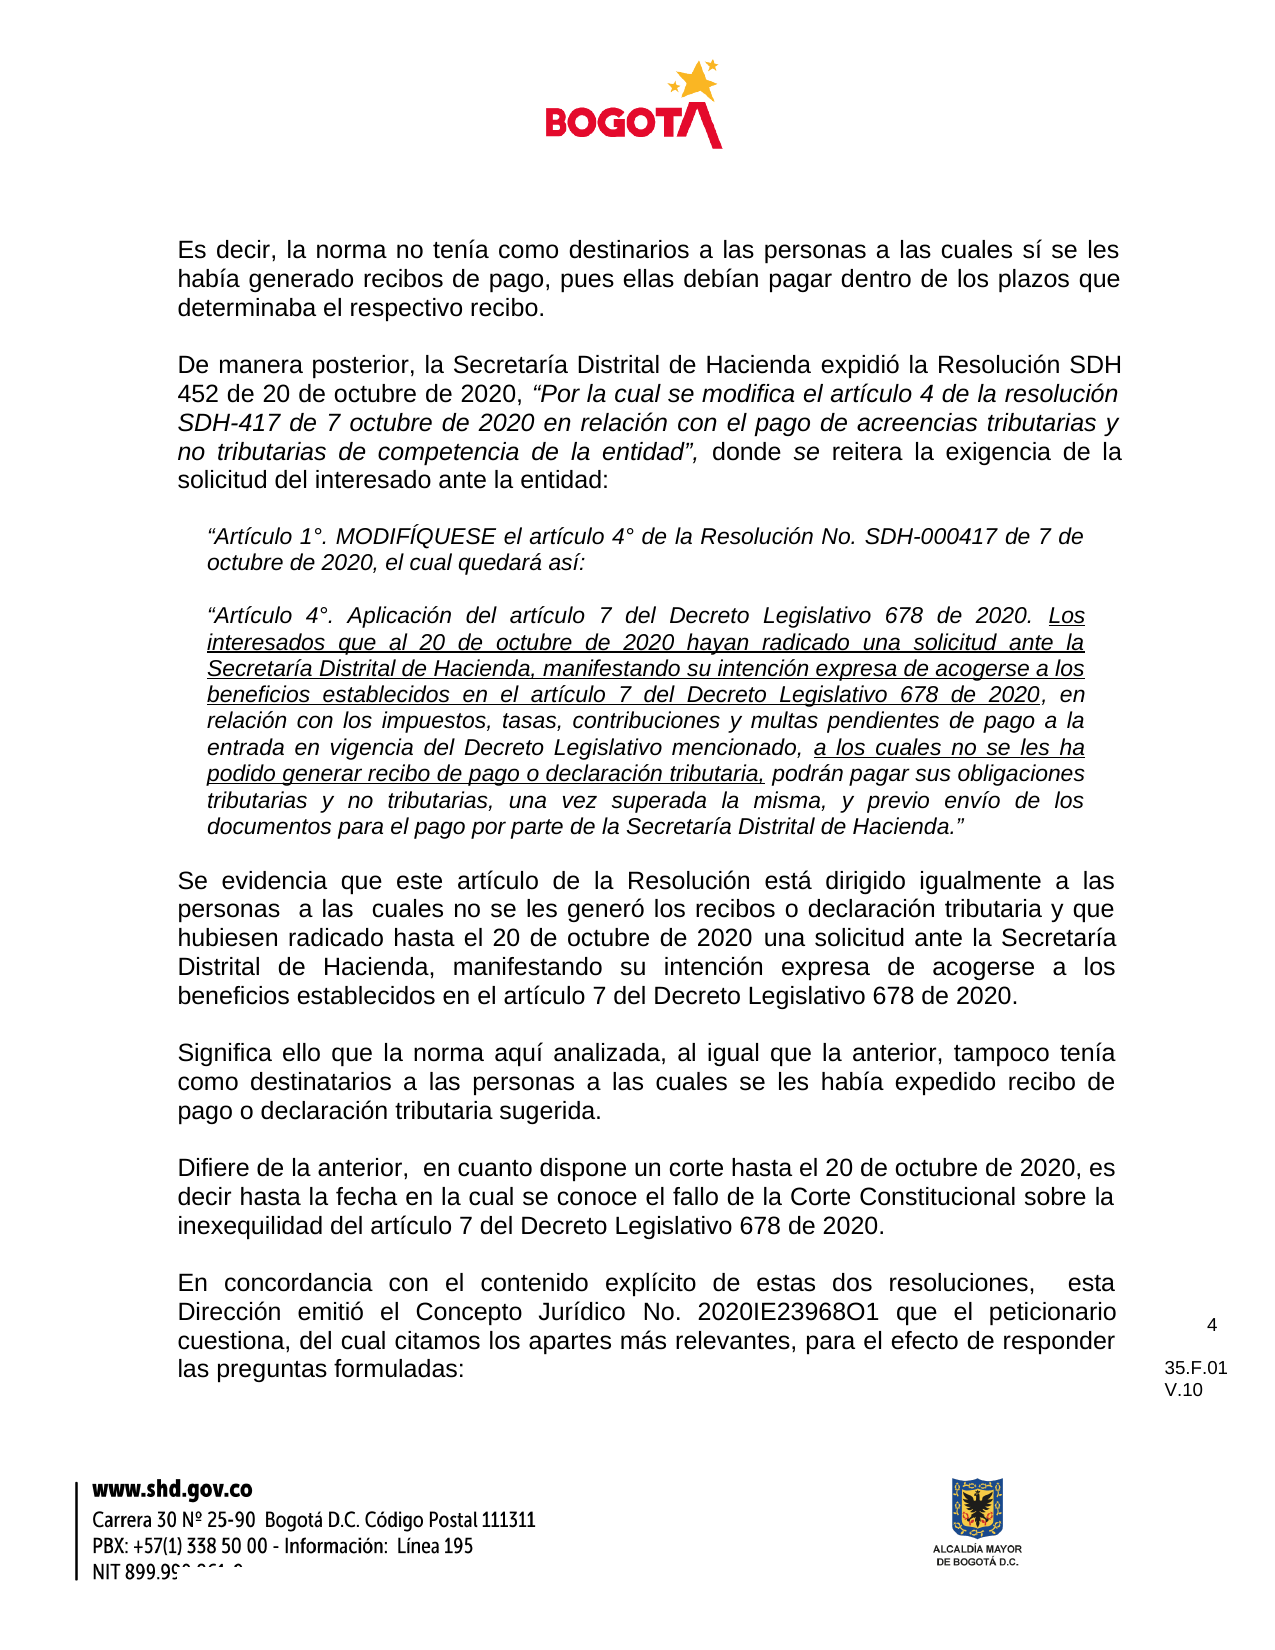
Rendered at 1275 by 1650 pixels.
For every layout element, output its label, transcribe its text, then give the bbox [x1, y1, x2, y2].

text “Artículo 4°. Aplicación del artículo 7 del Decreto Legislativo 678 de 2020. Los interesados que al 20 de octubre de 2020 hayan radicado una solicitud ante la Secretaría Distrital de Hacienda, manifestando su intención expresa de acogerse a los beneficios establecidos en el artículo 7 del Decreto Legislativo 678 de 2020, en relación con los impuestos, tasas, contribuciones y multas pendientes de pago a la entrada en vigencia del Decreto Legislativo mencionado, a los cuales no se les ha podido generar recibo de pago o declaración tributaria, podrán pagar sus obligaciones tributarias y no tributarias, una vez superada la misma, y previo envío de los documentos para el pago por parte de la Secretaría Distrital de Hacienda.” [207, 602, 1087, 839]
text Significa ello que la norma aquí analizada, al igual que la anterior, tampoco tenía como destinatarios a las personas a las cuales se les había expedido recibo de pago o declaración tributaria sugerida. [177, 1038, 1117, 1124]
text Es decir, la norma no tenía como destinarios a las personas a las cuales sí se les había generado recibos de pago, pues ellas debían pagar dentro de los plazos que determinaba el respectivo recibo. [177, 236, 1122, 322]
text Se evidencia que este artículo de la Resolución está dirigido igualmente a las personas a las cuales no se les generó los recibos o declaración tributaria y que hubiesen radicado hasta el 20 de octubre de 2020 una solicitud ante la Secretaría Distrital de Hacienda, manifestando su intención expresa de acogerse a los beneficios establecidos en el artículo 7 del Decreto Legislativo 678 de 2020. [177, 866, 1117, 1009]
picture [0, 1414, 1199, 1642]
text “Artículo 1°. MODIFÍQUESE el artículo 4° de la Resolución No. SDH-000417 de 7 de octubre de 2020, el cual quedará así: [207, 523, 1087, 576]
picture [0, 0, 1275, 201]
text Difiere de la anterior, en cuanto dispone un corte hasta el 20 de octubre de 2020, es decir hasta la fecha en la cual se conoce el fallo de la Corte Constitucional sobre la inexequilidad del artículo 7 del Decreto Legislativo 678 de 2020. [177, 1153, 1117, 1239]
text De manera posterior, la Secretaría Distrital de Hacienda expidió la Resolución SDH 452 de 20 de octubre de 2020, “Por la cual se modifica el artículo 4 de la resolución SDH-417 de 7 octubre de 2020 en relación con el pago de acreencias tributarias y no tributarias de competencia de la entidad”, donde se reitera la exigencia de la solicitud del interesado ante la entidad: [177, 351, 1122, 494]
text En concordancia con el contenido explícito de estas dos resoluciones, esta Dirección emitió el Concepto Jurídico No. 2020IE23968O1 que el peticionario cuestiona, del cual citamos los apartes más relevantes, para el efecto de responder las preguntas formuladas: [177, 1268, 1117, 1383]
